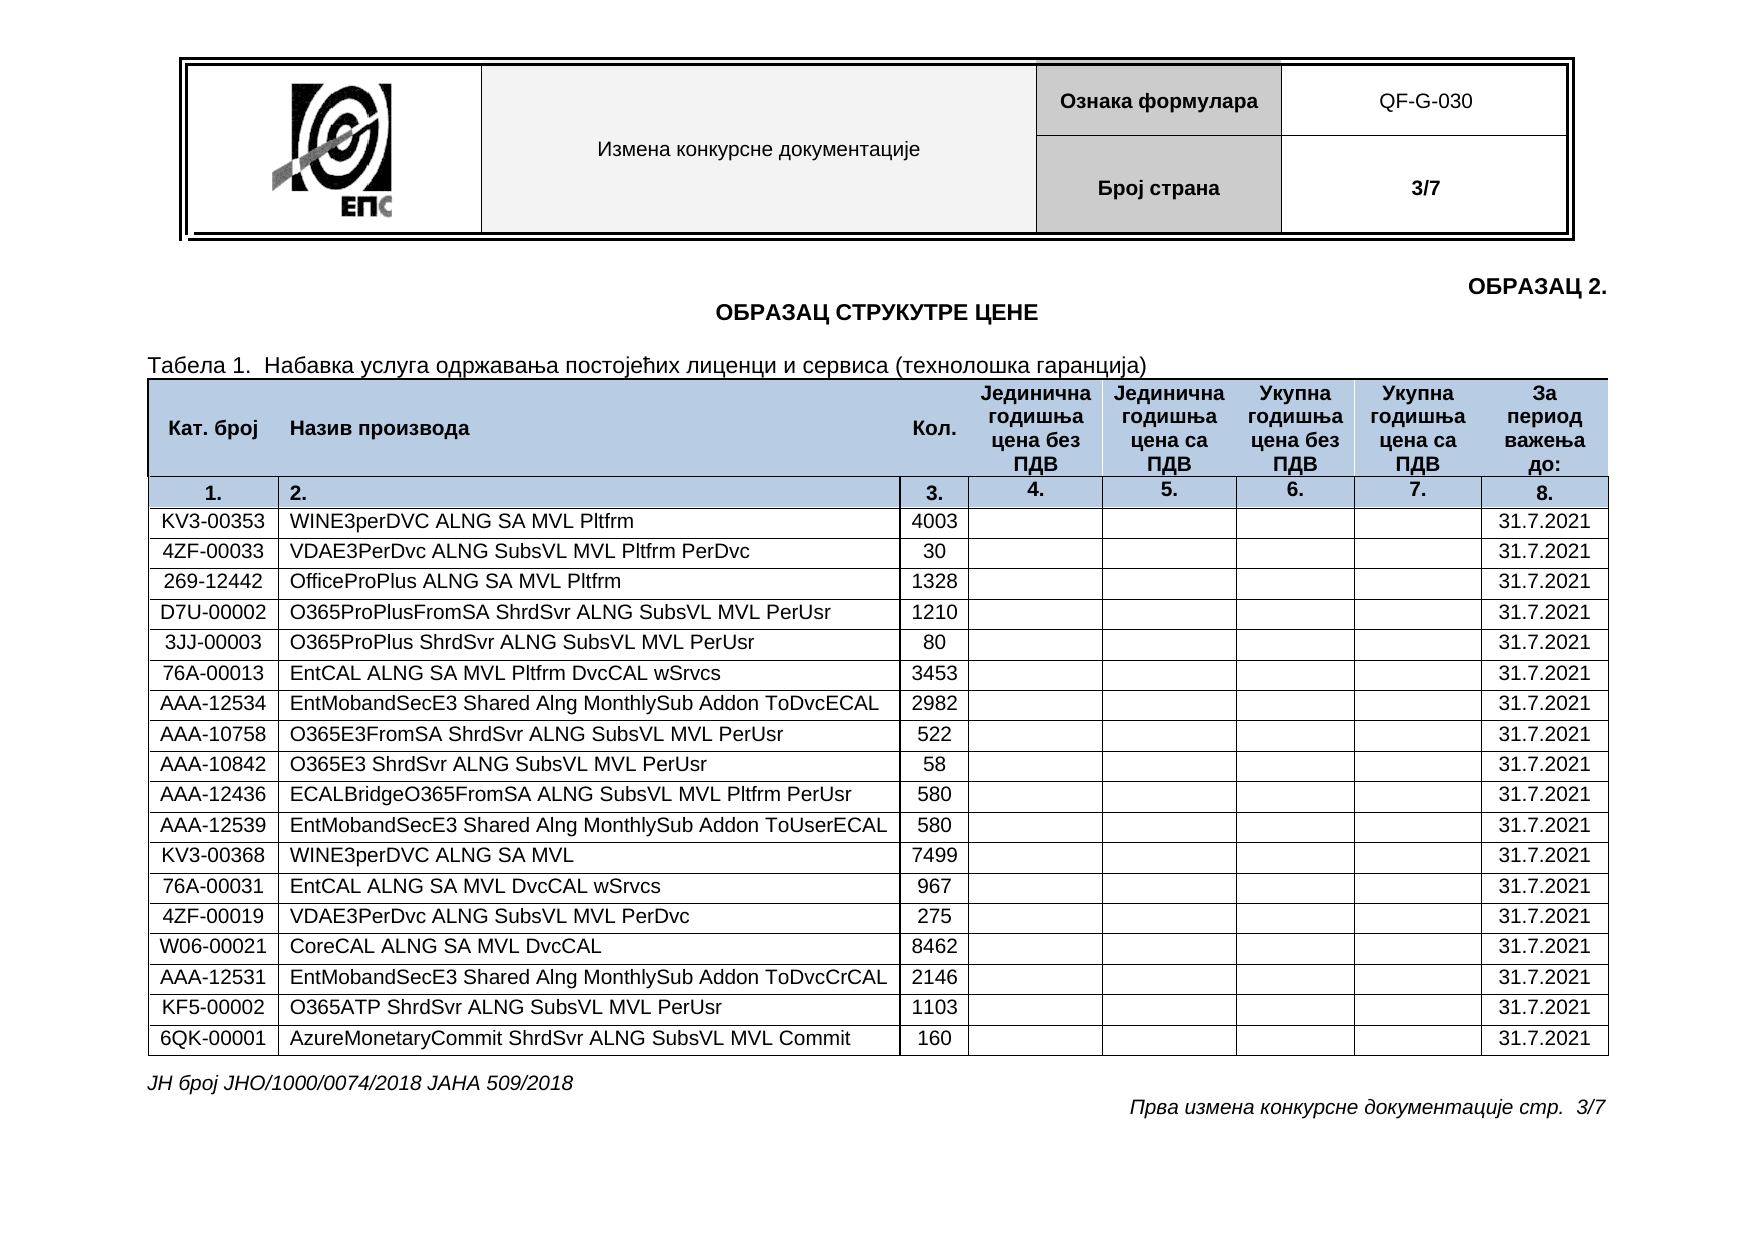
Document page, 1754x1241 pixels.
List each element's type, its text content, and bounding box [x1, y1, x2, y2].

table_cell [1237, 721, 1354, 751]
table_cell KV3-00368 [149, 843, 278, 872]
table_cell [969, 752, 1102, 781]
table_cell [1355, 630, 1481, 659]
table_cell 1328 [901, 569, 968, 599]
table_cell [1237, 813, 1354, 842]
table_cell [1237, 782, 1354, 812]
table_cell [1355, 874, 1481, 903]
table_cell 967 [901, 874, 968, 903]
table_cell 31.7.2021 [1482, 661, 1608, 690]
table_cell 76A-00013 [149, 661, 278, 690]
table_cell 58 [901, 752, 968, 781]
table_header Јединична годишња цена са ПДВ [1103, 380, 1236, 476]
table_cell 31.7.2021 [1482, 691, 1608, 720]
table_cell AAA-10758 [149, 721, 278, 751]
table_cell [1355, 904, 1481, 933]
table_cell [1237, 1026, 1354, 1055]
table_cell [1355, 1026, 1481, 1055]
table_cell AAA-12539 [149, 813, 278, 842]
table_cell [1355, 509, 1481, 538]
table_cell [1103, 752, 1236, 781]
table_cell [1355, 569, 1481, 599]
table_header Укупна годишња цена без ПДВ [1236, 380, 1354, 476]
table_cell 3. [901, 477, 968, 507]
table_cell [1355, 752, 1481, 781]
table_header Јединична годишња цена без ПДВ [969, 380, 1102, 476]
table_cell [1103, 965, 1236, 994]
table_cell 80 [901, 630, 968, 659]
table_cell [969, 661, 1102, 690]
table_cell 31.7.2021 [1482, 874, 1608, 903]
table_cell [969, 1026, 1102, 1055]
table_cell [1237, 904, 1354, 933]
table_header За период важења до: [1481, 380, 1608, 476]
table_cell 31.7.2021 [1482, 509, 1608, 538]
table_cell EntCAL ALNG SA MVL DvcCAL wSrvcs [279, 874, 899, 903]
table_cell 31.7.2021 [1482, 630, 1608, 659]
table_cell [969, 782, 1102, 812]
table_cell O365ATP ShrdSvr ALNG SubsVL MVL PerUsr [279, 995, 899, 1024]
table_cell 31.7.2021 [1482, 721, 1608, 751]
table_cell [1103, 782, 1236, 812]
table_cell [1237, 752, 1354, 781]
table_cell [1103, 661, 1236, 690]
table_cell KF5-00002 [149, 995, 278, 1024]
table_cell 4003 [901, 509, 968, 538]
table_cell 6QK-00001 [149, 1026, 278, 1055]
table_cell [1237, 843, 1354, 872]
table_cell [969, 965, 1102, 994]
table_cell 3JJ-00003 [149, 630, 278, 659]
table_cell 275 [901, 904, 968, 933]
table_cell OfficeProPlus ALNG SA MVL Pltfrm [279, 569, 899, 599]
table_cell KV3-00353 [149, 509, 278, 538]
table_cell [1237, 600, 1354, 629]
table_cell [1103, 904, 1236, 933]
text ОБРАЗАЦ СТРУКУТРЕ ЦЕНЕ [147, 299, 1607, 326]
table_cell 31.7.2021 [1482, 1026, 1608, 1055]
table_header Укупна годишња цена са ПДВ [1355, 380, 1481, 476]
table_cell EntMobandSecE3 Shared Alng MonthlySub Addon ToUserECAL [279, 813, 899, 842]
table_cell ECALBridgeO365FromSA ALNG SubsVL MVL Pltfrm PerUsr [279, 782, 899, 812]
table_cell WINE3perDVC ALNG SA MVL [279, 843, 899, 872]
table_cell O365ProPlus ShrdSvr ALNG SubsVL MVL PerUsr [279, 630, 899, 659]
table_header Назив производа [278, 380, 900, 476]
table_cell AAA-12534 [149, 691, 278, 720]
table_cell 30 [901, 539, 968, 568]
table_cell 7499 [901, 843, 968, 872]
table_cell 269-12442 [149, 569, 278, 599]
table_cell [1355, 539, 1481, 568]
table_cell [1237, 934, 1354, 964]
table_cell VDAE3PerDvc ALNG SubsVL MVL Pltfrm PerDvc [279, 539, 899, 568]
table_cell [1355, 661, 1481, 690]
table_cell [969, 600, 1102, 629]
table_cell 1103 [901, 995, 968, 1024]
table_cell [1355, 843, 1481, 872]
table_cell 31.7.2021 [1482, 843, 1608, 872]
table_cell [1237, 630, 1354, 659]
table_cell [969, 934, 1102, 964]
table_cell [1103, 630, 1236, 659]
table_cell O365ProPlusFromSA ShrdSvr ALNG SubsVL MVL PerUsr [279, 600, 899, 629]
table_cell 160 [901, 1026, 968, 1055]
table_cell AAA-10842 [149, 752, 278, 781]
table_cell [969, 630, 1102, 659]
table_cell 4. [969, 477, 1102, 507]
table_cell [969, 691, 1102, 720]
table_cell [1355, 600, 1481, 629]
table_cell [1237, 691, 1354, 720]
table_cell [969, 539, 1102, 568]
table_cell [969, 995, 1102, 1024]
table_cell 6. [1237, 477, 1354, 507]
table_cell [1237, 539, 1354, 568]
table_cell 31.7.2021 [1482, 934, 1608, 964]
table_cell [1103, 600, 1236, 629]
table_cell AAA-12531 [149, 965, 278, 994]
table_cell [1355, 934, 1481, 964]
table_cell AzureMonetaryCommit ShrdSvr ALNG SubsVL MVL Commit [279, 1026, 899, 1055]
table_cell W06-00021 [149, 934, 278, 964]
table_cell 7. [1355, 477, 1481, 507]
table_cell 522 [901, 721, 968, 751]
table_cell [969, 509, 1102, 538]
table_cell [1355, 813, 1481, 842]
table_cell 31.7.2021 [1482, 569, 1608, 599]
table_cell [1237, 965, 1354, 994]
table_cell 4ZF-00019 [149, 904, 278, 933]
table_cell EntMobandSecE3 Shared Alng MonthlySub Addon ToDvcCrCAL [279, 965, 899, 994]
table_cell [969, 904, 1102, 933]
table_cell 76A-00031 [149, 874, 278, 903]
table_cell [1103, 843, 1236, 872]
table_cell [1355, 691, 1481, 720]
table_cell [969, 843, 1102, 872]
table_cell [1103, 995, 1236, 1024]
table_cell O365E3 ShrdSvr ALNG SubsVL MVL PerUsr [279, 752, 899, 781]
table_cell 1210 [901, 600, 968, 629]
table_cell 2. [279, 477, 899, 507]
list Табела 1. Набавка услуга одржавања постојећих лиценци и сервиса (технолошка гаранција) [147, 352, 1607, 378]
table_cell 580 [901, 813, 968, 842]
table_cell [1103, 874, 1236, 903]
table_cell [1103, 934, 1236, 964]
table_cell 31.7.2021 [1482, 995, 1608, 1024]
table_cell [1103, 539, 1236, 568]
table_cell EntCAL ALNG SA MVL Pltfrm DvcCAL wSrvcs [279, 661, 899, 690]
table_cell [969, 721, 1102, 751]
table_cell [1237, 661, 1354, 690]
table_cell [1355, 721, 1481, 751]
table_cell 31.7.2021 [1482, 813, 1608, 842]
table_cell [969, 874, 1102, 903]
table_cell 31.7.2021 [1482, 752, 1608, 781]
table_cell [1355, 965, 1481, 994]
table_cell 31.7.2021 [1482, 600, 1608, 629]
table_cell VDAE3PerDvc ALNG SubsVL MVL PerDvc [279, 904, 899, 933]
table_cell O365E3FromSA ShrdSvr ALNG SubsVL MVL PerUsr [279, 721, 899, 751]
table_cell [969, 813, 1102, 842]
table_cell WINE3perDVC ALNG SA MVL Pltfrm [279, 509, 899, 538]
table_cell [1355, 782, 1481, 812]
table_cell [1237, 509, 1354, 538]
table_cell [1355, 995, 1481, 1024]
table_cell [1237, 874, 1354, 903]
table_cell 8. [1482, 477, 1608, 507]
table_cell 2982 [901, 691, 968, 720]
table_cell EntMobandSecE3 Shared Alng MonthlySub Addon ToDvcECAL [279, 691, 899, 720]
table_header Кат. број [149, 380, 278, 476]
table_cell 31.7.2021 [1482, 965, 1608, 994]
table_cell 4ZF-00033 [149, 539, 278, 568]
table_cell [1103, 1026, 1236, 1055]
table_cell 31.7.2021 [1482, 539, 1608, 568]
table_cell [969, 569, 1102, 599]
table_cell CoreCAL ALNG SA MVL DvcCAL [279, 934, 899, 964]
table_cell 1. [149, 477, 278, 507]
table_cell 5. [1103, 477, 1236, 507]
text ОБРАЗАЦ 2. [147, 273, 1607, 299]
table_cell [1237, 995, 1354, 1024]
table_cell 2146 [901, 965, 968, 994]
table_cell [1103, 813, 1236, 842]
table_cell 31.7.2021 [1482, 904, 1608, 933]
table_cell [1103, 721, 1236, 751]
table_cell [1103, 509, 1236, 538]
table_cell [1103, 569, 1236, 599]
table_cell D7U-00002 [149, 600, 278, 629]
table_cell 31.7.2021 [1482, 782, 1608, 812]
table_cell [1103, 691, 1236, 720]
table_cell [1237, 569, 1354, 599]
table_cell 3453 [901, 661, 968, 690]
table_cell AAA-12436 [149, 782, 278, 812]
table_cell 8462 [901, 934, 968, 964]
table_cell 580 [901, 782, 968, 812]
table_header Кол. [900, 380, 969, 476]
